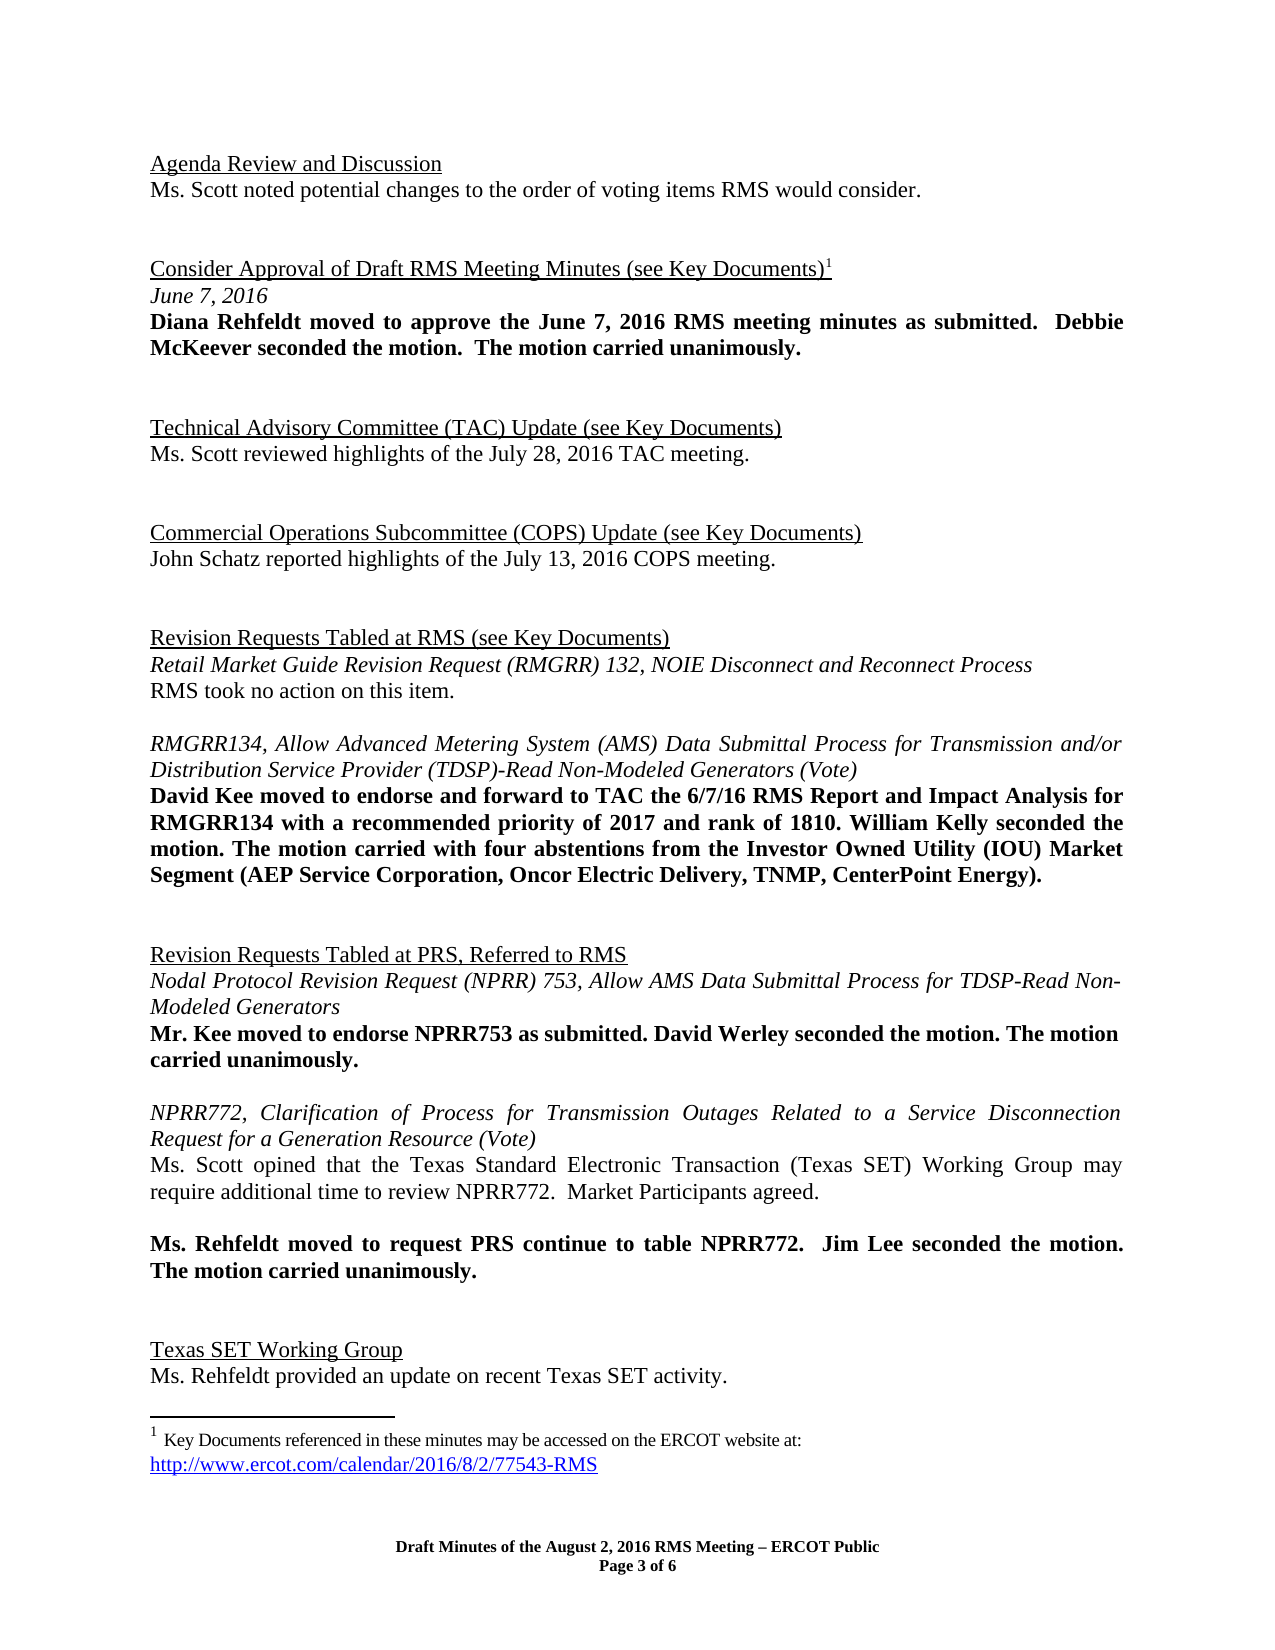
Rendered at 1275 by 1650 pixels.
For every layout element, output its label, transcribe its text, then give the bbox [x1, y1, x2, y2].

text Technical Advisory Committee (TAC) Update (see Key Documents) [150, 413, 1125, 440]
text RMS took no action on this item. [150, 677, 1125, 703]
text Mr. Kee moved to endorse NPRR753 as submitted. David Werley seconded the motion. The motion carried unanimously. [150, 1020, 1125, 1072]
text Retail Market Guide Revision Request (RMGRR) 132, NOIE Disconnect and Reconnect Process [150, 651, 1125, 677]
text June 7, 2016 [150, 282, 1125, 308]
text Diana Rehfeldt moved to approve the June 7, 2016 RMS meeting minutes as submitted. Debbie McKeever seconded the motion. The motion carried unanimously. [150, 308, 1125, 361]
text Ms. Rehfeldt provided an update on recent Texas SET activity. [150, 1362, 1125, 1389]
text Nodal Protocol Revision Request (NPRR) 753, Allow AMS Data Submittal Process for TDSP-Read Non-Modeled Generators [150, 967, 1125, 1020]
text Revision Requests Tabled at PRS, Referred to RMS [150, 941, 1125, 967]
text Commercial Operations Subcommittee (COPS) Update (see Key Documents) [150, 519, 1125, 545]
text Ms. Scott noted potential changes to the order of voting items RMS would consider. [150, 176, 1125, 203]
text Texas SET Working Group [150, 1336, 1125, 1362]
text John Schatz reported highlights of the July 13, 2016 COPS meeting. [150, 545, 1125, 572]
text Consider Approval of Draft RMS Meeting Minutes (see Key Documents) [150, 255, 1125, 282]
text Revision Requests Tabled at RMS (see Key Documents) [150, 624, 1125, 651]
text RMGRR134, Allow Advanced Metering System (AMS) Data Submittal Process for Transmission and/or Distribution Service Provider (TDSP)-Read Non-Modeled Generators (Vote) [150, 730, 1125, 782]
text Ms. Scott opined that the Texas Standard Electronic Transaction (Texas SET) Working Group may require additional time to review NPRR772. Market Participants agreed. [150, 1151, 1125, 1204]
text David Kee moved to endorse and forward to TAC the 6/7/16 RMS Report and Impact Analysis for RMGRR134 with a recommended priority of 2017 and rank of 1810. William Kelly seconded the motion. The motion carried with four abstentions from the Investor Owned Utility (IOU) Market Segment (AEP Service Corporation, Oncor Electric Delivery, TNMP, CenterPoint Energy). [150, 782, 1125, 888]
text Agenda Review and Discussion [150, 150, 1125, 176]
text Ms. Scott reviewed highlights of the July 28, 2016 TAC meeting. [150, 440, 1125, 466]
text Ms. Rehfeldt moved to request PRS continue to table NPRR772. Jim Lee seconded the motion. The motion carried unanimously. [150, 1231, 1125, 1283]
text NPRR772, Clarification of Process for Transmission Outages Related to a Service Disconnection Request for a Generation Resource (Vote) [150, 1099, 1125, 1151]
